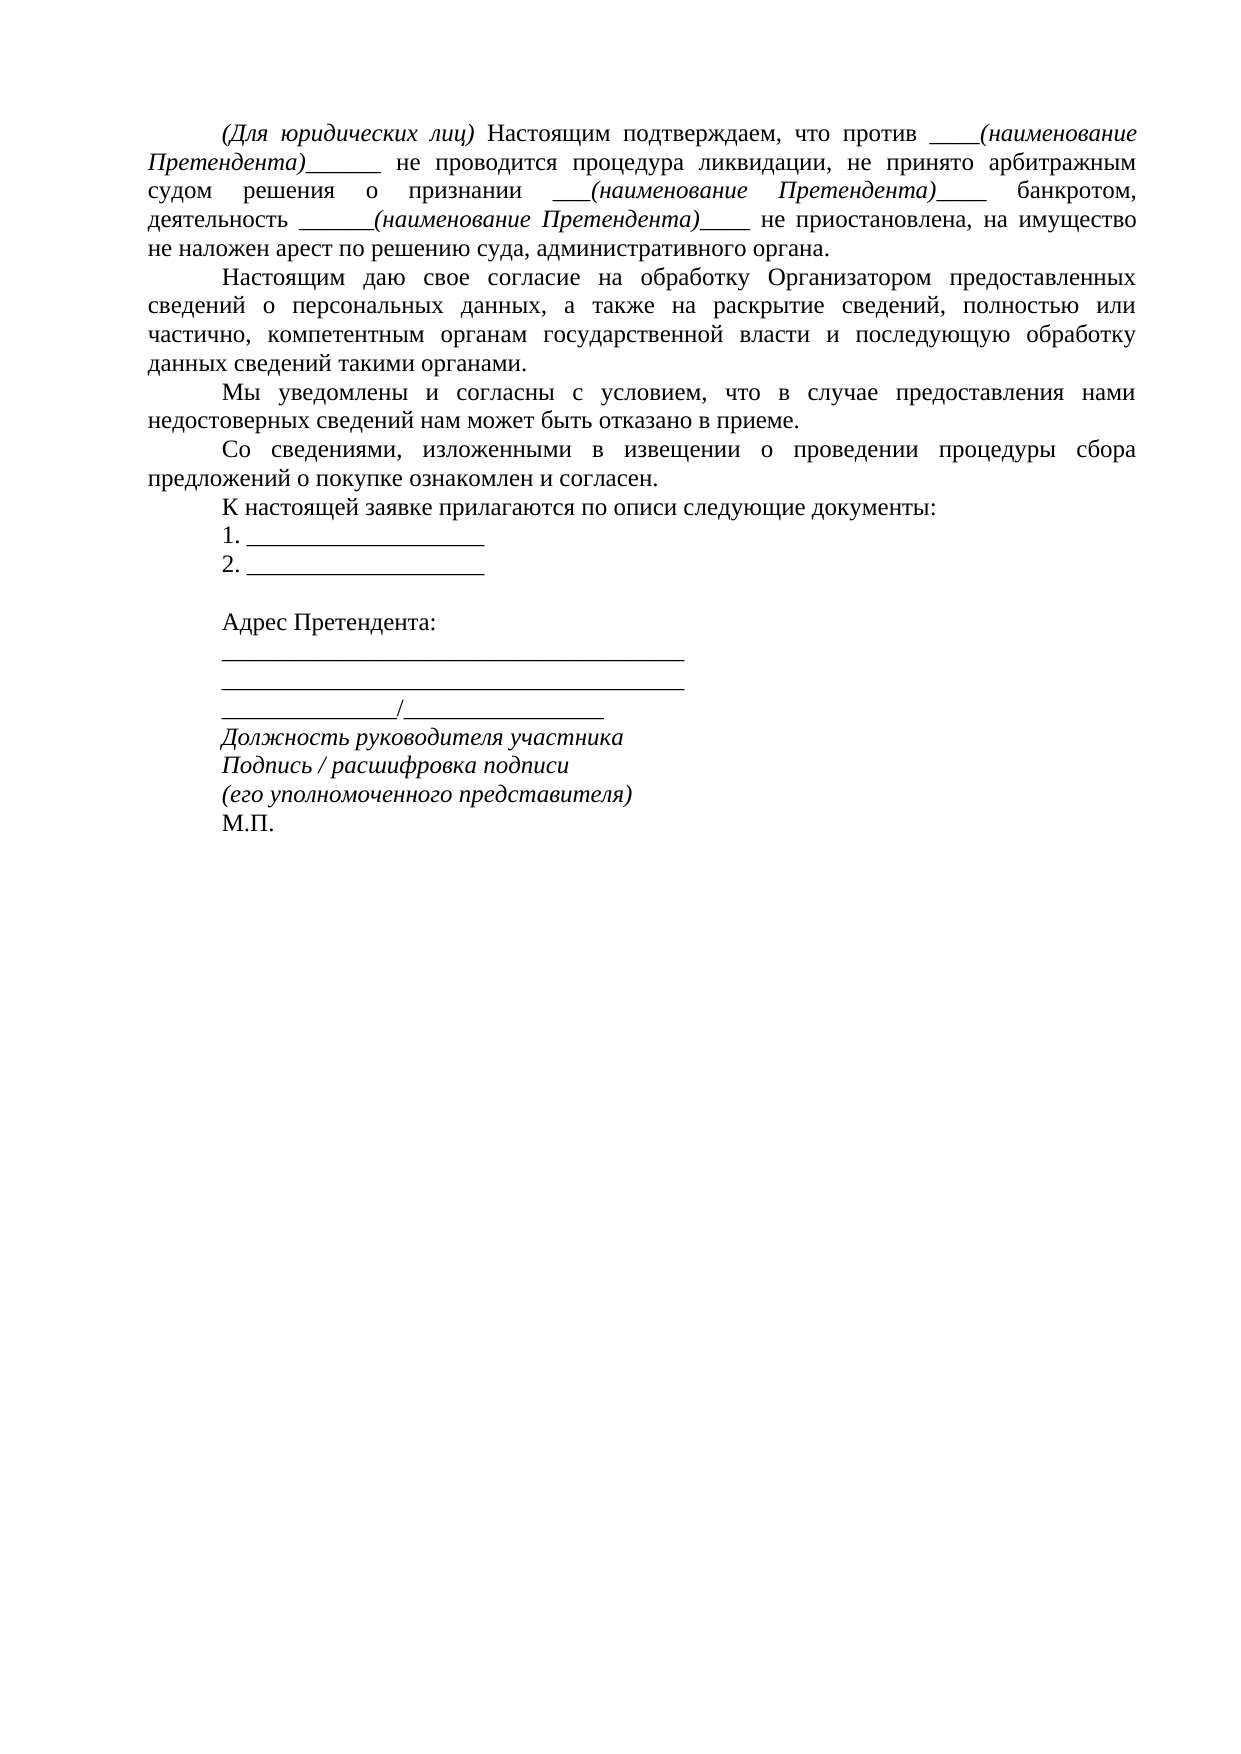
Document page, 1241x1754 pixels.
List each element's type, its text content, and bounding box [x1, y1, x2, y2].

text М.П. [148, 808, 1137, 837]
text Адрес Претендента: [148, 607, 1137, 636]
text (Для юридических лиц) Настоящим подтверждаем, что против ____(наименование Претендента)______ не проводится процедура ликвидации, не принято арбитражным судом решения о признании ___(наименование Претендента)____ банкротом, деятельность ______(наименование Претендента)____ не приостановлена, на имущество не наложен арест по решению суда, административного органа. [148, 118, 1137, 262]
text Должность руководителя участника [148, 722, 1137, 751]
text _____________________________________ [148, 636, 1137, 664]
text Подпись / расшифровка подписи [148, 751, 1137, 779]
text Со сведениями, изложенными в извещении о проведении процедуры сбора предложений о покупке ознакомлен и согласен. [148, 434, 1137, 492]
text 1. ___________________ [148, 521, 1137, 549]
text (его уполномоченного представителя) [148, 779, 1137, 808]
text Настоящим даю свое согласие на обработку Организатором предоставленных сведений о персональных данных, а также на раскрытие сведений, полностью или частично, компетентным органам государственной власти и последующую обработку данных сведений такими органами. [148, 262, 1137, 377]
text К настоящей заявке прилагаются по описи следующие документы: [148, 492, 1137, 521]
text Мы уведомлены и согласны с условием, что в случае предоставления нами недостоверных сведений нам может быть отказано в приеме. [148, 377, 1137, 434]
text ______________/________________ [148, 693, 1137, 722]
text _____________________________________ [148, 664, 1137, 693]
text 2. ___________________ [148, 549, 1137, 578]
